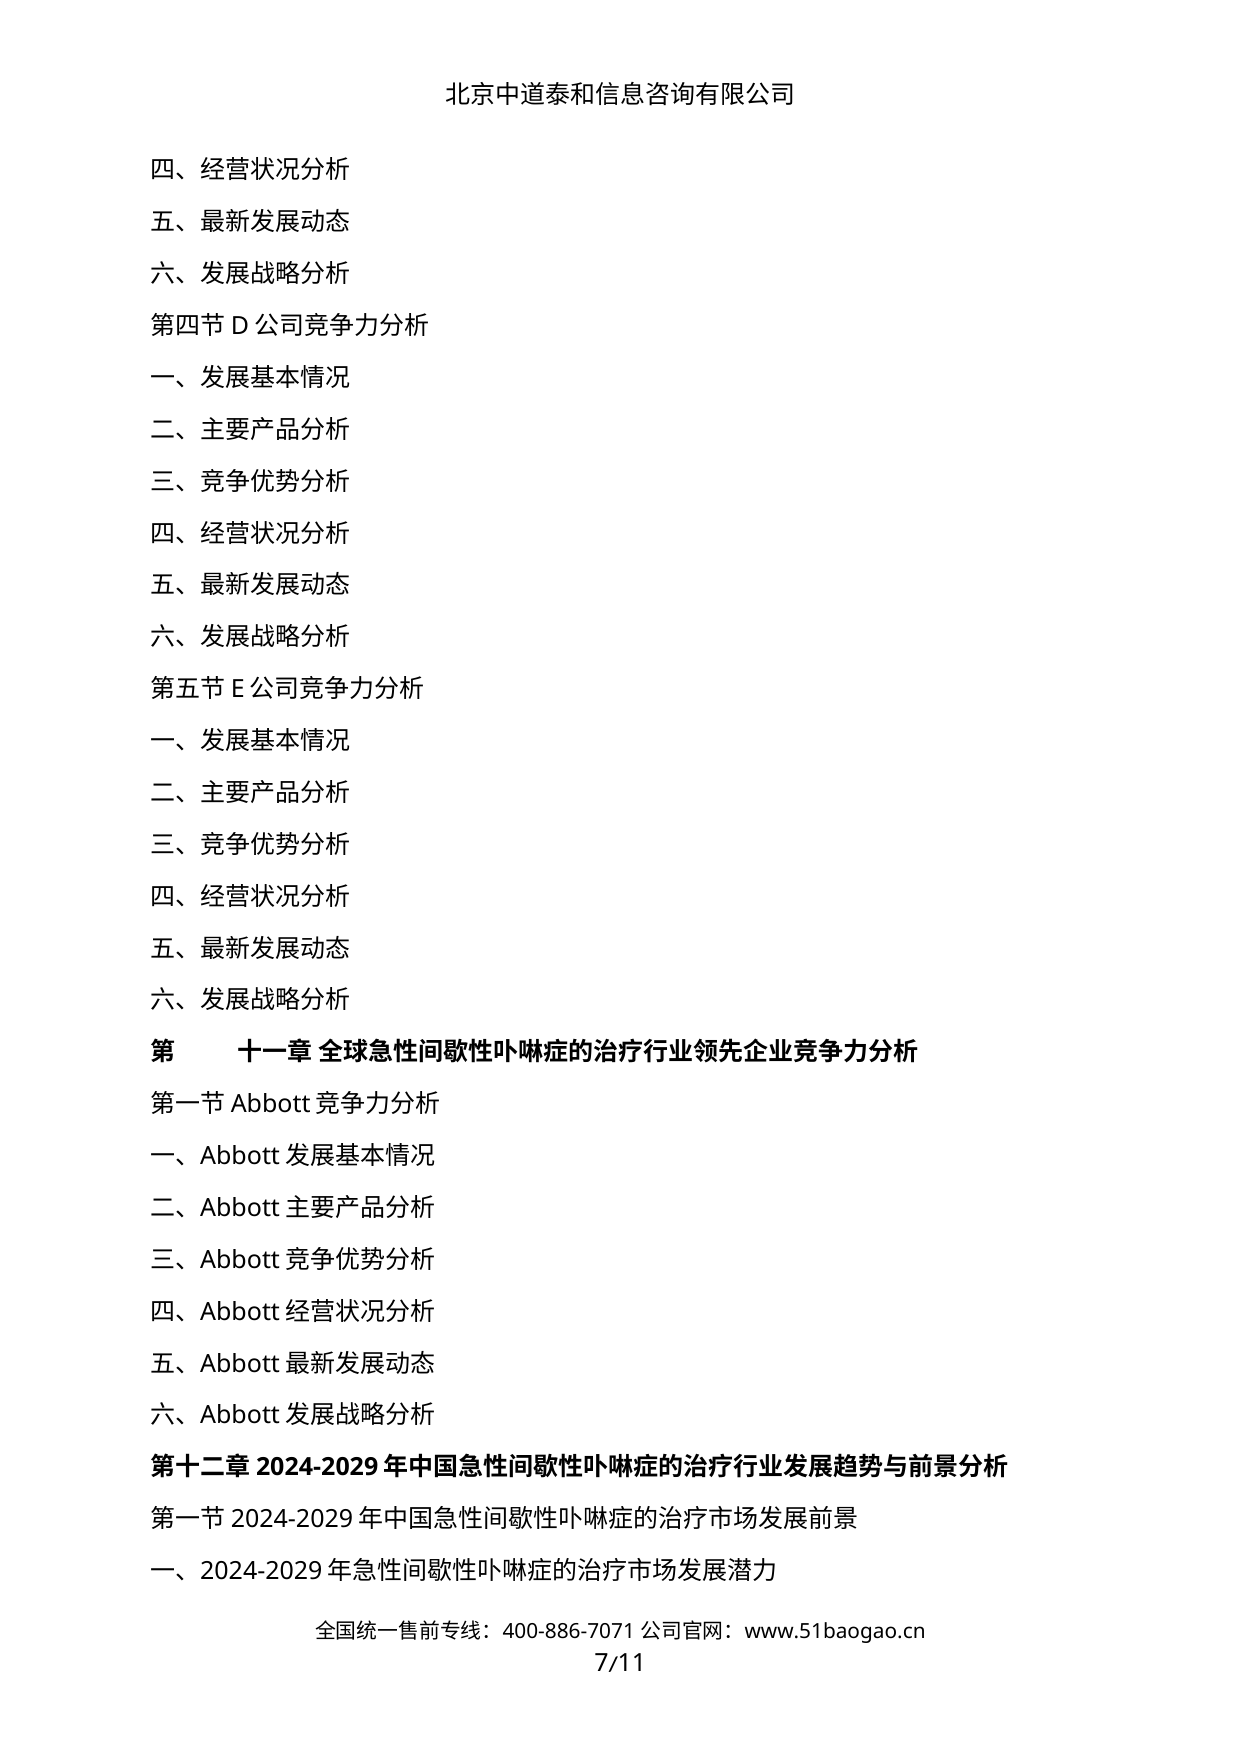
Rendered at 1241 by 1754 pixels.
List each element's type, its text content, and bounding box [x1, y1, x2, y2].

text 第五节 E公司竞争力分析 [150, 669, 1090, 705]
text 一、发展基本情况 [150, 357, 1090, 394]
text 三、Abbott竞争优势分析 [150, 1239, 1090, 1276]
text 二、Abbott主要产品分析 [150, 1187, 1090, 1224]
text 四、Abbott经营状况分析 [150, 1291, 1090, 1327]
text 二、主要产品分析 [150, 772, 1090, 809]
text 第一节 2024-2029年中国急性间歇性卟啉症的治疗市场发展前景 [150, 1499, 1090, 1535]
text 一、发展基本情况 [150, 721, 1090, 757]
text 五、最新发展动态 [150, 928, 1090, 964]
text 五、Abbott最新发展动态 [150, 1343, 1090, 1379]
text 三、竞争优势分析 [150, 824, 1090, 861]
text 第一节 Abbott竞争力分析 [150, 1084, 1090, 1120]
text 四、经营状况分析 [150, 876, 1090, 912]
text 五、最新发展动态 [150, 565, 1090, 601]
text 第十二章 2024-2029年中国急性间歇性卟啉症的治疗行业发展趋势与前景分析 [150, 1447, 1090, 1483]
text 四、经营状况分析 [150, 513, 1090, 549]
text 二、主要产品分析 [150, 409, 1090, 446]
text 第 十一章 全球急性间歇性卟啉症的治疗行业领先企业竞争力分析 [150, 1032, 1090, 1068]
text 六、发展战略分析 [150, 980, 1090, 1016]
text 一、Abbott发展基本情况 [150, 1136, 1090, 1172]
text 五、最新发展动态 [150, 202, 1090, 238]
text 六、发展战略分析 [150, 254, 1090, 290]
text 六、Abbott发展战略分析 [150, 1395, 1090, 1431]
text 四、经营状况分析 [150, 150, 1090, 186]
text 第四节 D公司竞争力分析 [150, 306, 1090, 342]
text 三、竞争优势分析 [150, 461, 1090, 497]
text 六、发展战略分析 [150, 617, 1090, 653]
text 一、2024-2029年急性间歇性卟啉症的治疗市场发展潜力 [150, 1551, 1090, 1587]
